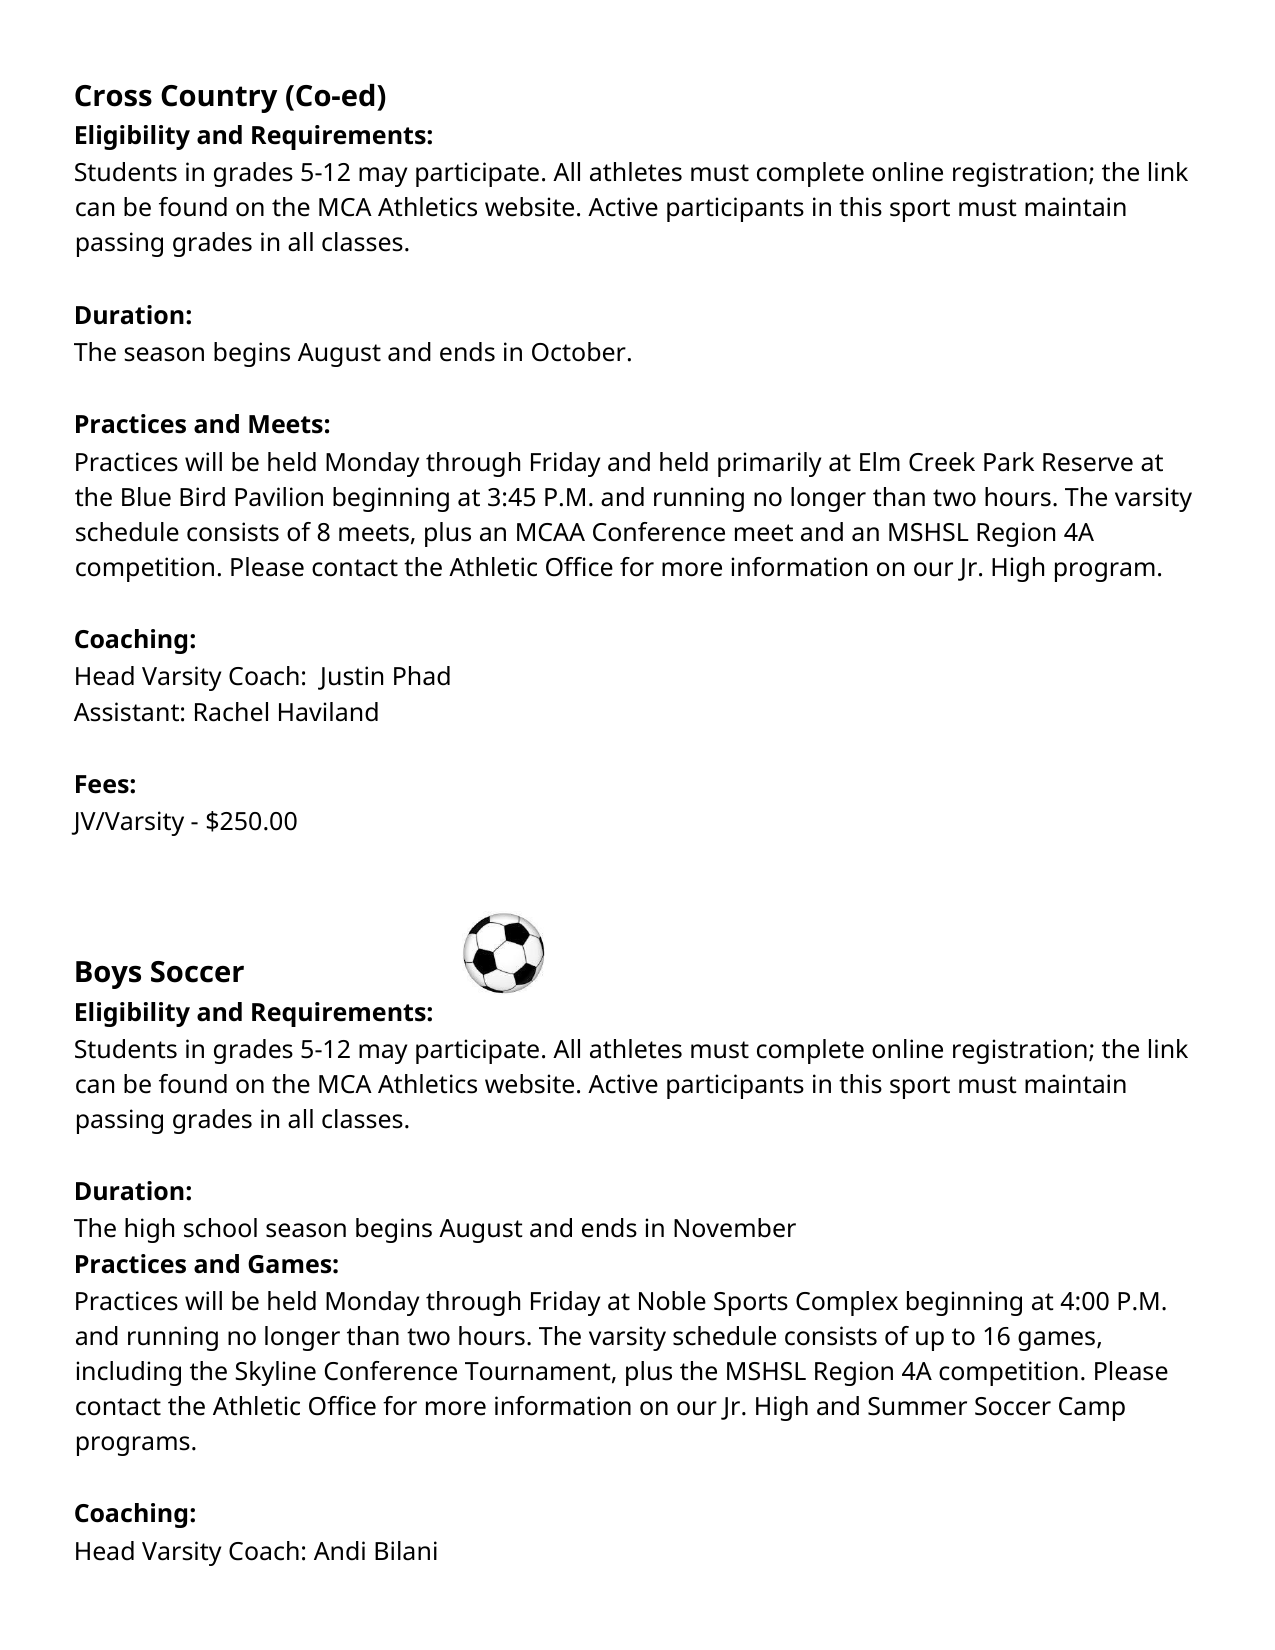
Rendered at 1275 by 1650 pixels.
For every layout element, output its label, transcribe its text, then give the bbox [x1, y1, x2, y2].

text Coaching: [73, 622, 482, 656]
text Eligibility and Requirements: [73, 118, 482, 152]
text Practices and Meets: [73, 407, 482, 441]
text The season begins August and ends in October. [73, 335, 1199, 369]
text Students in grades 5-12 may participate. All athletes must complete online registration; the link can be found on the MCA Athletics website. Active participants in this sport must maintain passing grades in all classes. [73, 1031, 1199, 1136]
text Assistant: Rachel Haviland [73, 694, 1199, 728]
text Coaching: [73, 1496, 482, 1530]
subtitle Cross Country (Co-ed) [73, 75, 544, 115]
text Duration: [73, 297, 482, 331]
text Head Varsity Coach: Andi Bilani [73, 1533, 1199, 1567]
text Duration: [73, 1174, 482, 1208]
picture [462, 911, 546, 995]
text Practices will be held Monday through Friday and held primarily at Elm Creek Park Reserve at the Blue Bird Pavilion beginning at 3:45 P.M. and running no longer than two hours. The varsity schedule consists of 8 meets, plus an MCAA Conference meet and an MSHSL Region 4A competition. Please contact the Athletic Office for more information on our Jr. High program. [73, 444, 1199, 583]
subtitle Boys Soccer [73, 951, 462, 991]
text Students in grades 5-12 may participate. All athletes must complete online registration; the link can be found on the MCA Athletics website. Active participants in this sport must maintain passing grades in all classes. [73, 155, 1199, 259]
text JV/Varsity - $250.00 [73, 804, 1199, 838]
text Eligibility and Requirements: [73, 994, 482, 1028]
text Practices will be held Monday through Friday at Noble Sports Complex beginning at 4:00 P.M. and running no longer than two hours. The varsity schedule consists of up to 16 games, including the Skyline Conference Tournament, plus the MSHSL Region 4A competition. Please contact the Athletic Office for more information on our Jr. High and Summer Soccer Camp programs. [73, 1284, 1199, 1458]
text Fees: [73, 767, 482, 801]
text The high school season begins August and ends in November [73, 1211, 1199, 1245]
text Practices and Games: [73, 1247, 482, 1281]
text Head Varsity Coach: Justin Phad [73, 659, 1199, 693]
